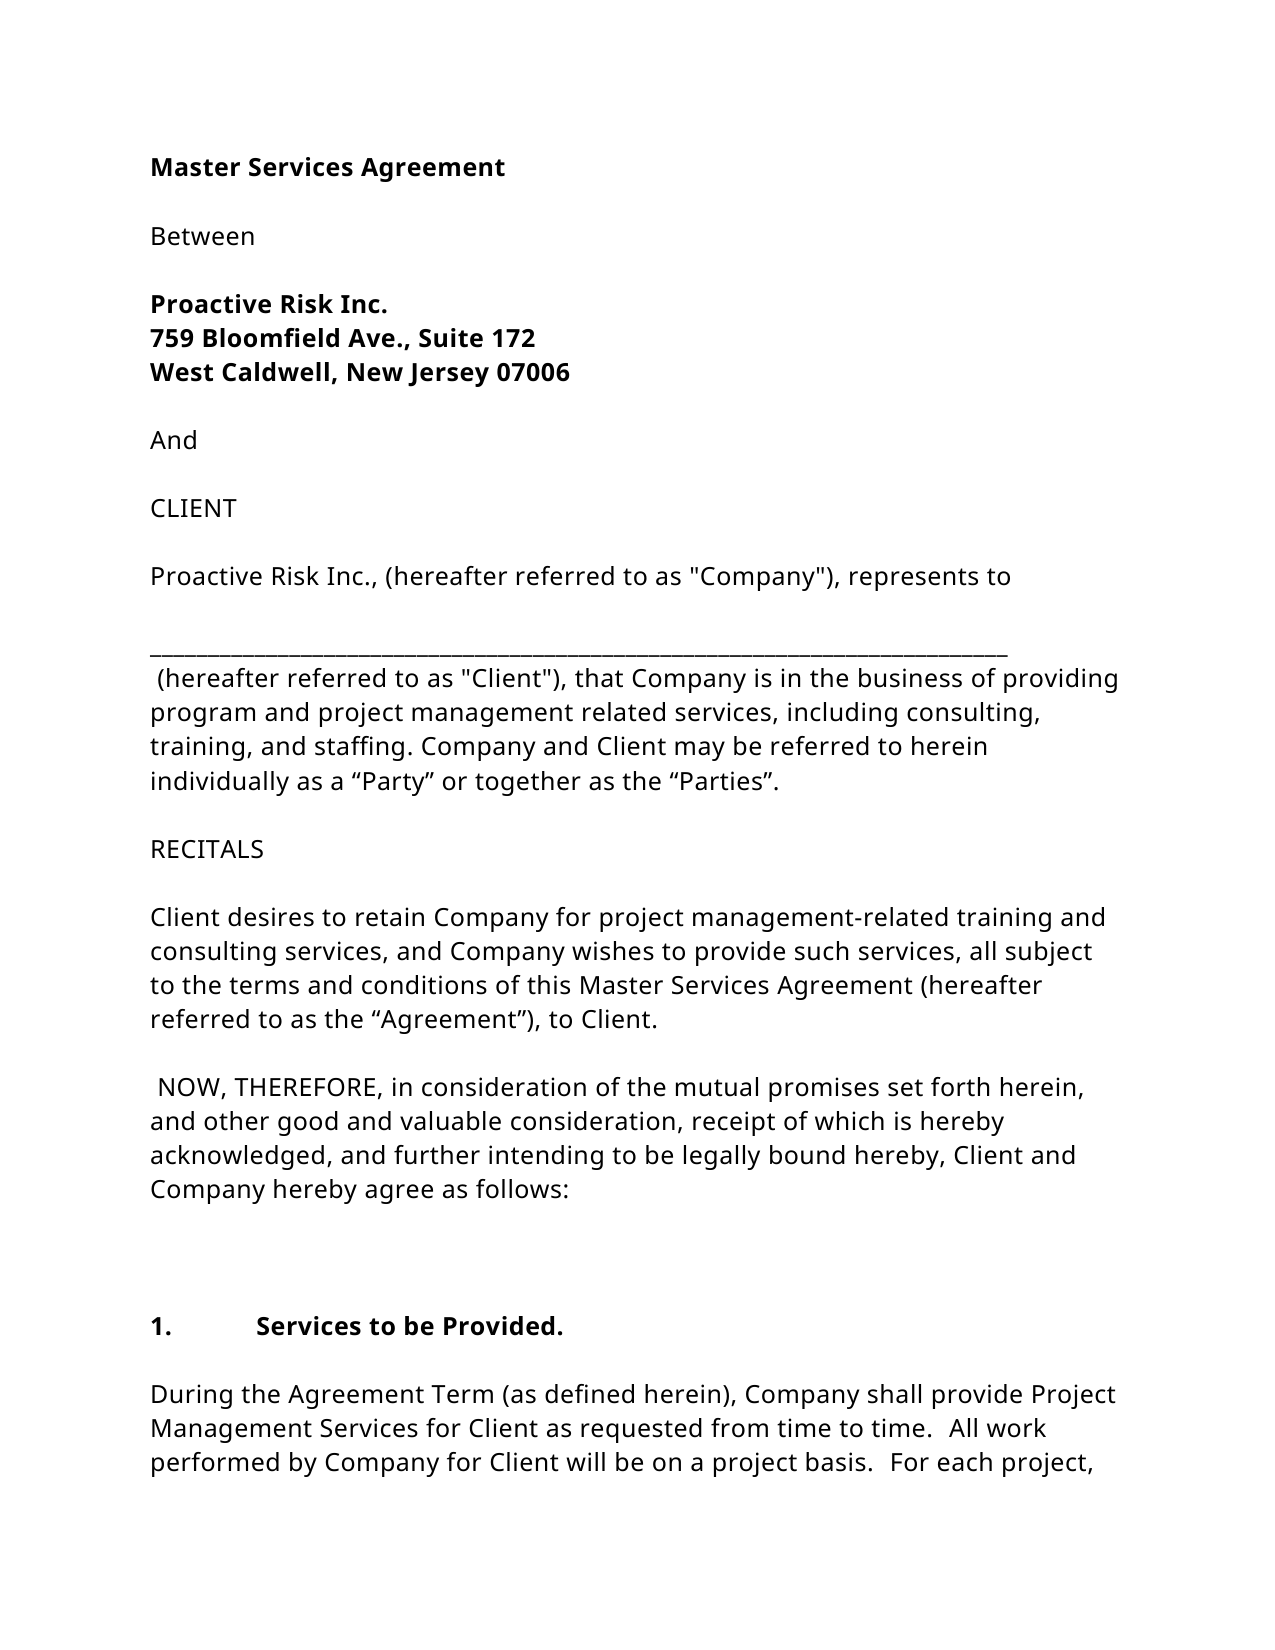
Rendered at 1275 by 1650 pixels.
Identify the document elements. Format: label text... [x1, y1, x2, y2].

text Master Services Agreement Between Proactive Risk Inc. 759 Bloomfield Ave., Suite 172 West Caldwell, New Jersey 07006 And CLIENT Proactive Risk Inc., (hereafter referred to as "Company"), represents to [150, 150, 1125, 593]
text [150, 593, 1125, 1478]
